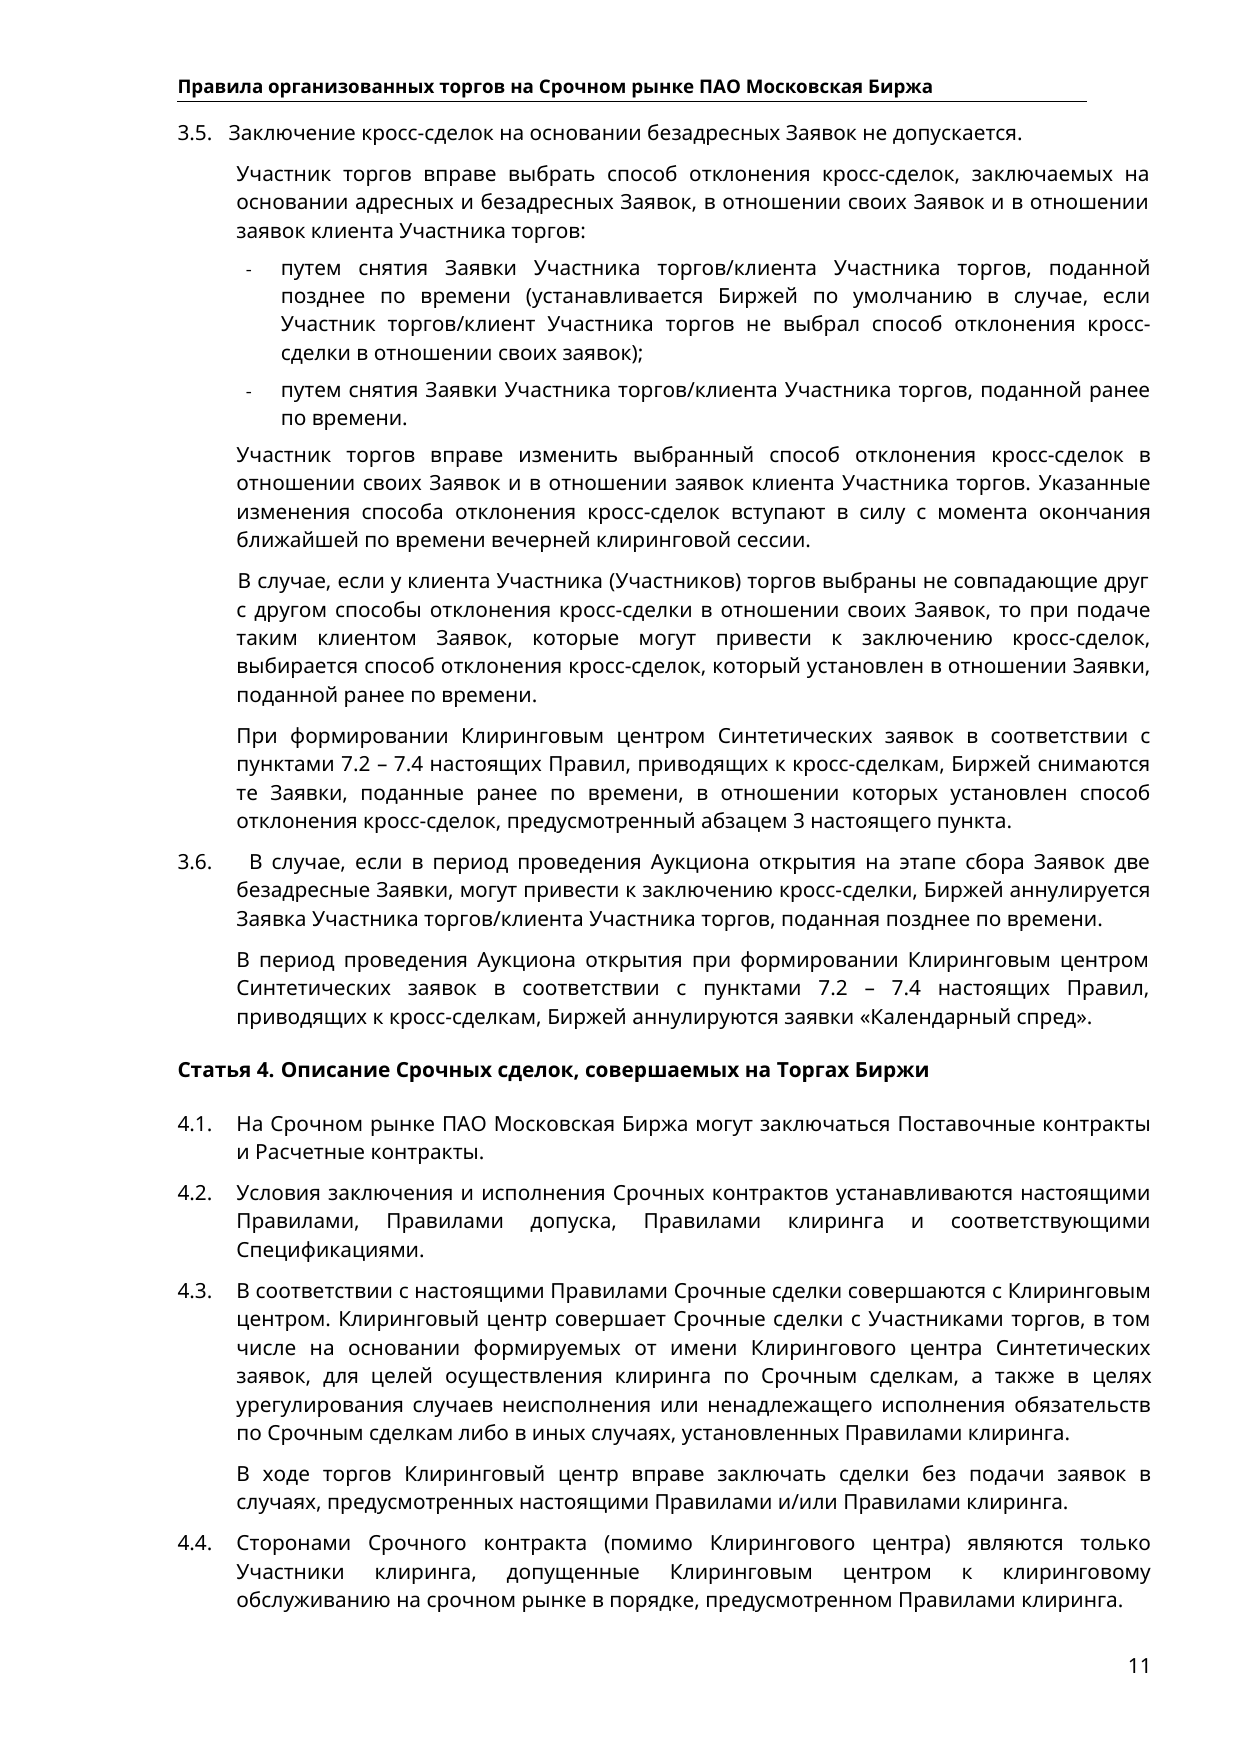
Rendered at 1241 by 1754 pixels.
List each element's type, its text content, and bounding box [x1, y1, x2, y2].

text Участник торгов вправе выбрать способ отклонения кросс-сделок, заключаемых на основании адресных и безадресных Заявок, в отношении своих Заявок и в отношении заявок клиента Участника торгов: [236, 159, 1151, 244]
text В период проведения Аукциона открытия при формировании Клиринговым центром Синтетических заявок в соответствии с пунктами 7.2 – 7.4 настоящих Правил, приводящих к кросс-сделкам, Биржей аннулируются заявки «Календарный спред». [236, 945, 1151, 1030]
text Участник торгов вправе изменить выбранный способ отклонения кросс-сделок в отношении своих Заявок и в отношении заявок клиента Участника торгов. Указанные изменения способа отклонения кросс-сделок вступают в силу с момента окончания ближайшей по времени вечерней клиринговой сессии. [236, 440, 1152, 554]
text Условия заключения и исполнения Срочных контрактов устанавливаются настоящими Правилами, Правилами допуска, Правилами клиринга и соответствующими Спецификациями. [177, 1178, 1152, 1263]
text В соответствии с настоящими Правилами Срочные сделки совершаются с Клиринговым центром. Клиринговый центр совершает Срочные сделки с Участниками торгов, в том числе на основании формируемых от имени Клирингового центра Синтетических заявок, для целей осуществления клиринга по Срочным сделкам, а также в целях урегулирования случаев неисполнения или ненадлежащего исполнения обязательств по Срочным сделкам либо в иных случаях, установленных Правилами клиринга. [177, 1276, 1152, 1447]
list путем снятия Заявки Участника торгов/клиента Участника торгов, поданной позднее по времени (устанавливается Биржей по умолчанию в случае, если Участник торгов/клиент Участника торгов не выбрал способ отклонения кросс-сделки в отношении своих заявок); [243, 253, 1152, 366]
text Сторонами Срочного контракта (помимо Клирингового центра) являются только Участники клиринга, допущенные Клиринговым центром к клиринговому обслуживанию на срочном рынке в порядке, предусмотренном Правилами клиринга. [177, 1528, 1152, 1614]
text На Срочном рынке ПАО Московская Биржа могут заключаться Поставочные контракты и Расчетные контракты. [177, 1109, 1152, 1166]
subtitle В ходе торгов Клиринговый центр вправе заключать сделки без подачи заявок в случаях, предусмотренных настоящими Правилами и/или Правилами клиринга. [236, 1459, 1152, 1516]
list путем снятия Заявки Участника торгов/клиента Участника торгов, поданной ранее по времени. [243, 375, 1152, 432]
subtitle В случае, если у клиента Участника (Участников) торгов выбраны не совпадающие друг с другом способы отклонения кросс-сделки в отношении своих Заявок, то при подаче таким клиентом Заявок, которые могут привести к заключению кросс-сделок, выбирается способ отклонения кросс-сделок, который установлен в отношении Заявки, поданной ранее по времени. [177, 566, 1152, 708]
list 3.6. В случае, если в период проведения Аукциона открытия на этапе сбора Заявок две безадресные Заявки, могут привести к заключению кросс-сделки, Биржей аннулируется Заявка Участника торгов/клиента Участника торгов, поданная позднее по времени. [177, 847, 1152, 932]
list При формировании Клиринговым центром Синтетических заявок в соответствии с пунктами 7.2 – 7.4 настоящих Правил, приводящих к кросс-сделкам, Биржей снимаются те Заявки, поданные ранее по времени, в отношении которых установлен способ отклонения кросс-сделок, предусмотренный абзацем 3 настоящего пункта. [236, 721, 1152, 835]
title Описание Срочных сделок, совершаемых на Торгах Биржи [177, 1055, 1152, 1084]
text 3.5. Заключение кросс-сделок на основании безадресных Заявок не допускается. [177, 118, 1151, 147]
